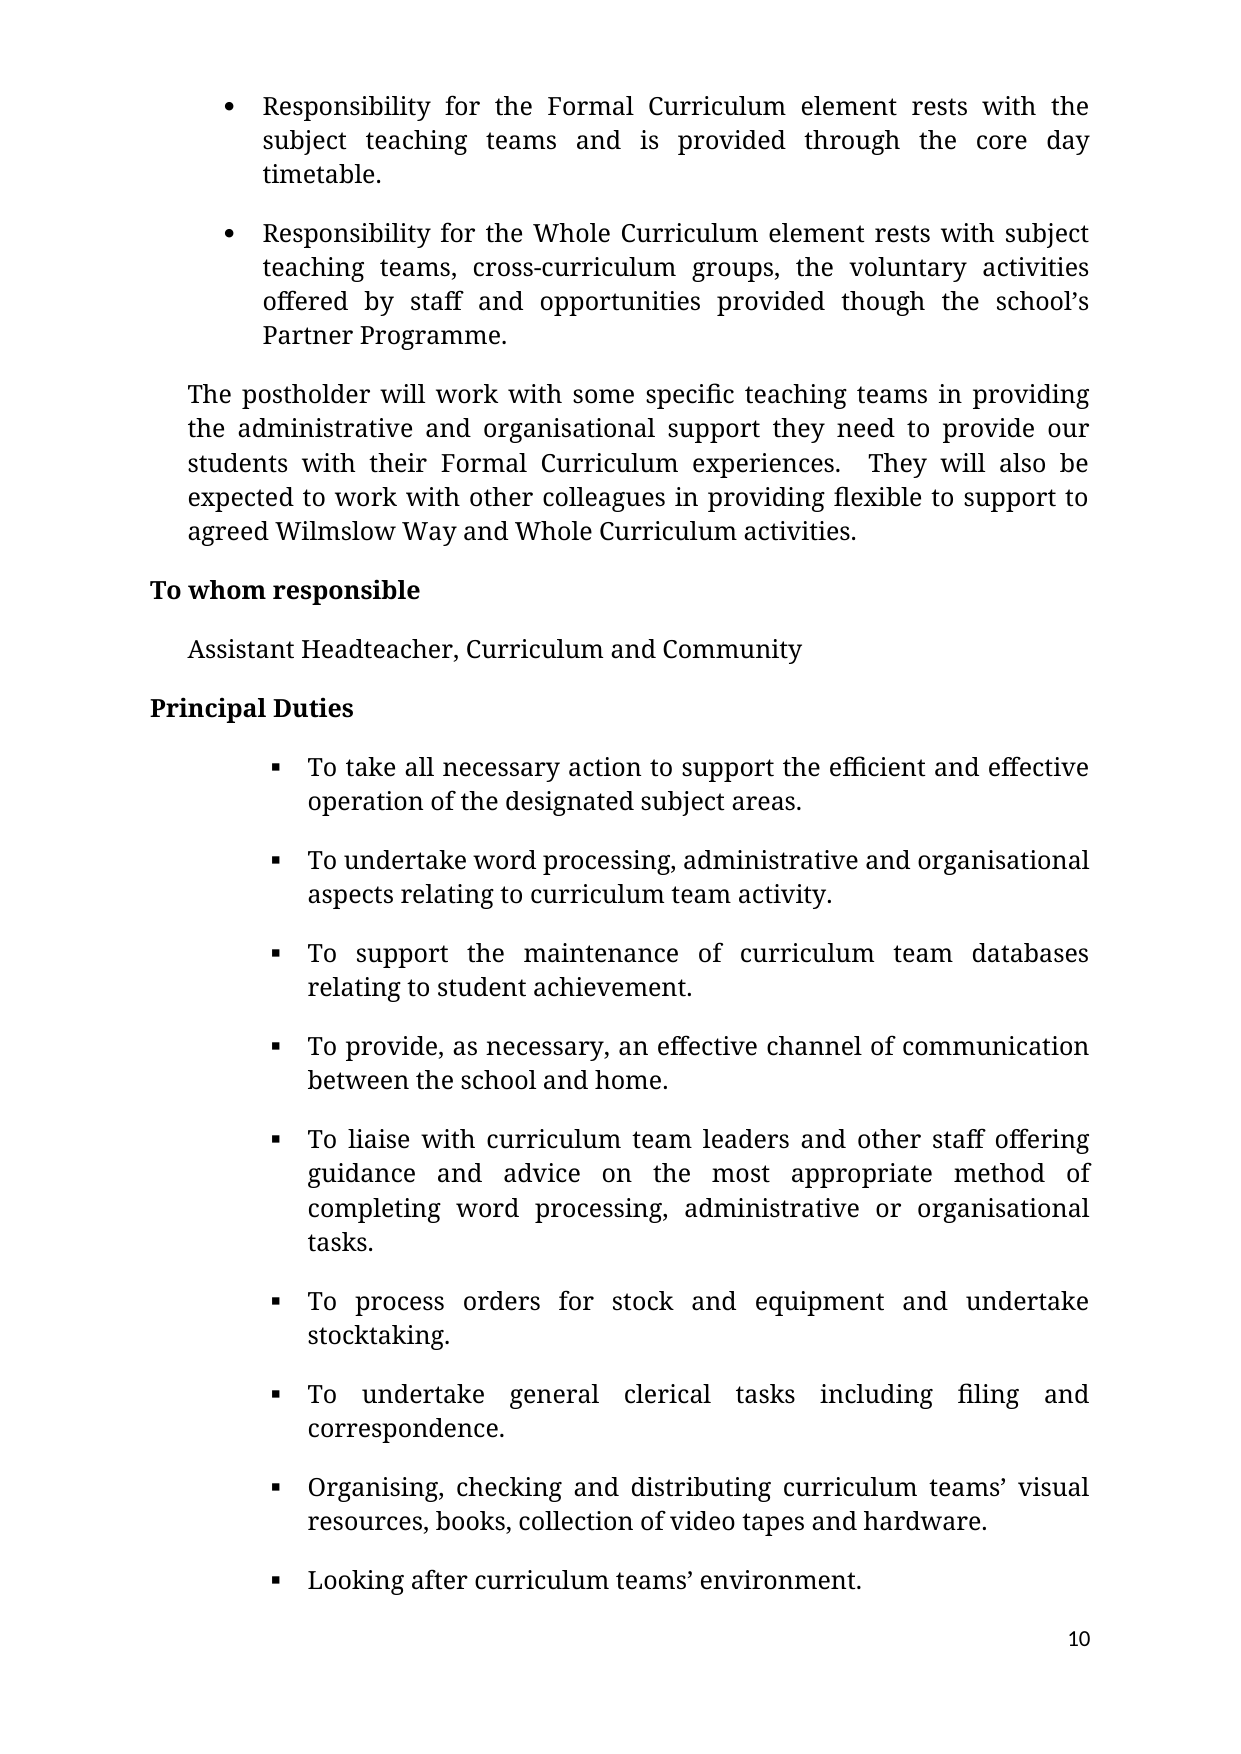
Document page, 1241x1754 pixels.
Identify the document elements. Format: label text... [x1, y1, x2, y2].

list To take all necessary action to support the efficient and effective operation of the designated subject areas. [270, 749, 1090, 818]
text Assistant Headteacher, Curriculum and Community [187, 631, 1090, 666]
list To whom responsible [150, 572, 1090, 606]
list Organising, checking and distributing curriculum teams’ visual resources, books, collection of video tapes and hardware. [270, 1469, 1090, 1538]
list To provide, as necessary, an effective channel of communication between the school and home. [270, 1029, 1090, 1097]
list Responsibility for the Whole Curriculum element rests with subject teaching teams, cross-curriculum groups, the voluntary activities offered by staff and opportunities provided though the school’s Partner Programme. [225, 216, 1090, 352]
list Principal Duties [150, 691, 1090, 724]
text The postholder will work with some specific teaching teams in providing the administrative and organisational support they need to provide our students with their Formal Curriculum experiences. They will also be expected to work with other colleagues in providing flexible to support to agreed Wilmslow Way and Whole Curriculum activities. [187, 377, 1090, 547]
list Looking after curriculum teams’ environment. [270, 1563, 1090, 1597]
list To process orders for stock and equipment and undertake stocktaking. [270, 1283, 1090, 1351]
list Responsibility for the Formal Curriculum element rests with the subject teaching teams and is provided through the core day timetable. [225, 89, 1090, 191]
list To support the maintenance of curriculum team databases relating to student achievement. [270, 936, 1090, 1004]
list To undertake word processing, administrative and organisational aspects relating to curriculum team activity. [270, 843, 1090, 911]
list To liaise with curriculum team leaders and other staff offering guidance and advice on the most appropriate method of completing word processing, administrative or organisational tasks. [270, 1122, 1090, 1258]
list To undertake general clerical tasks including filing and correspondence. [270, 1376, 1090, 1444]
